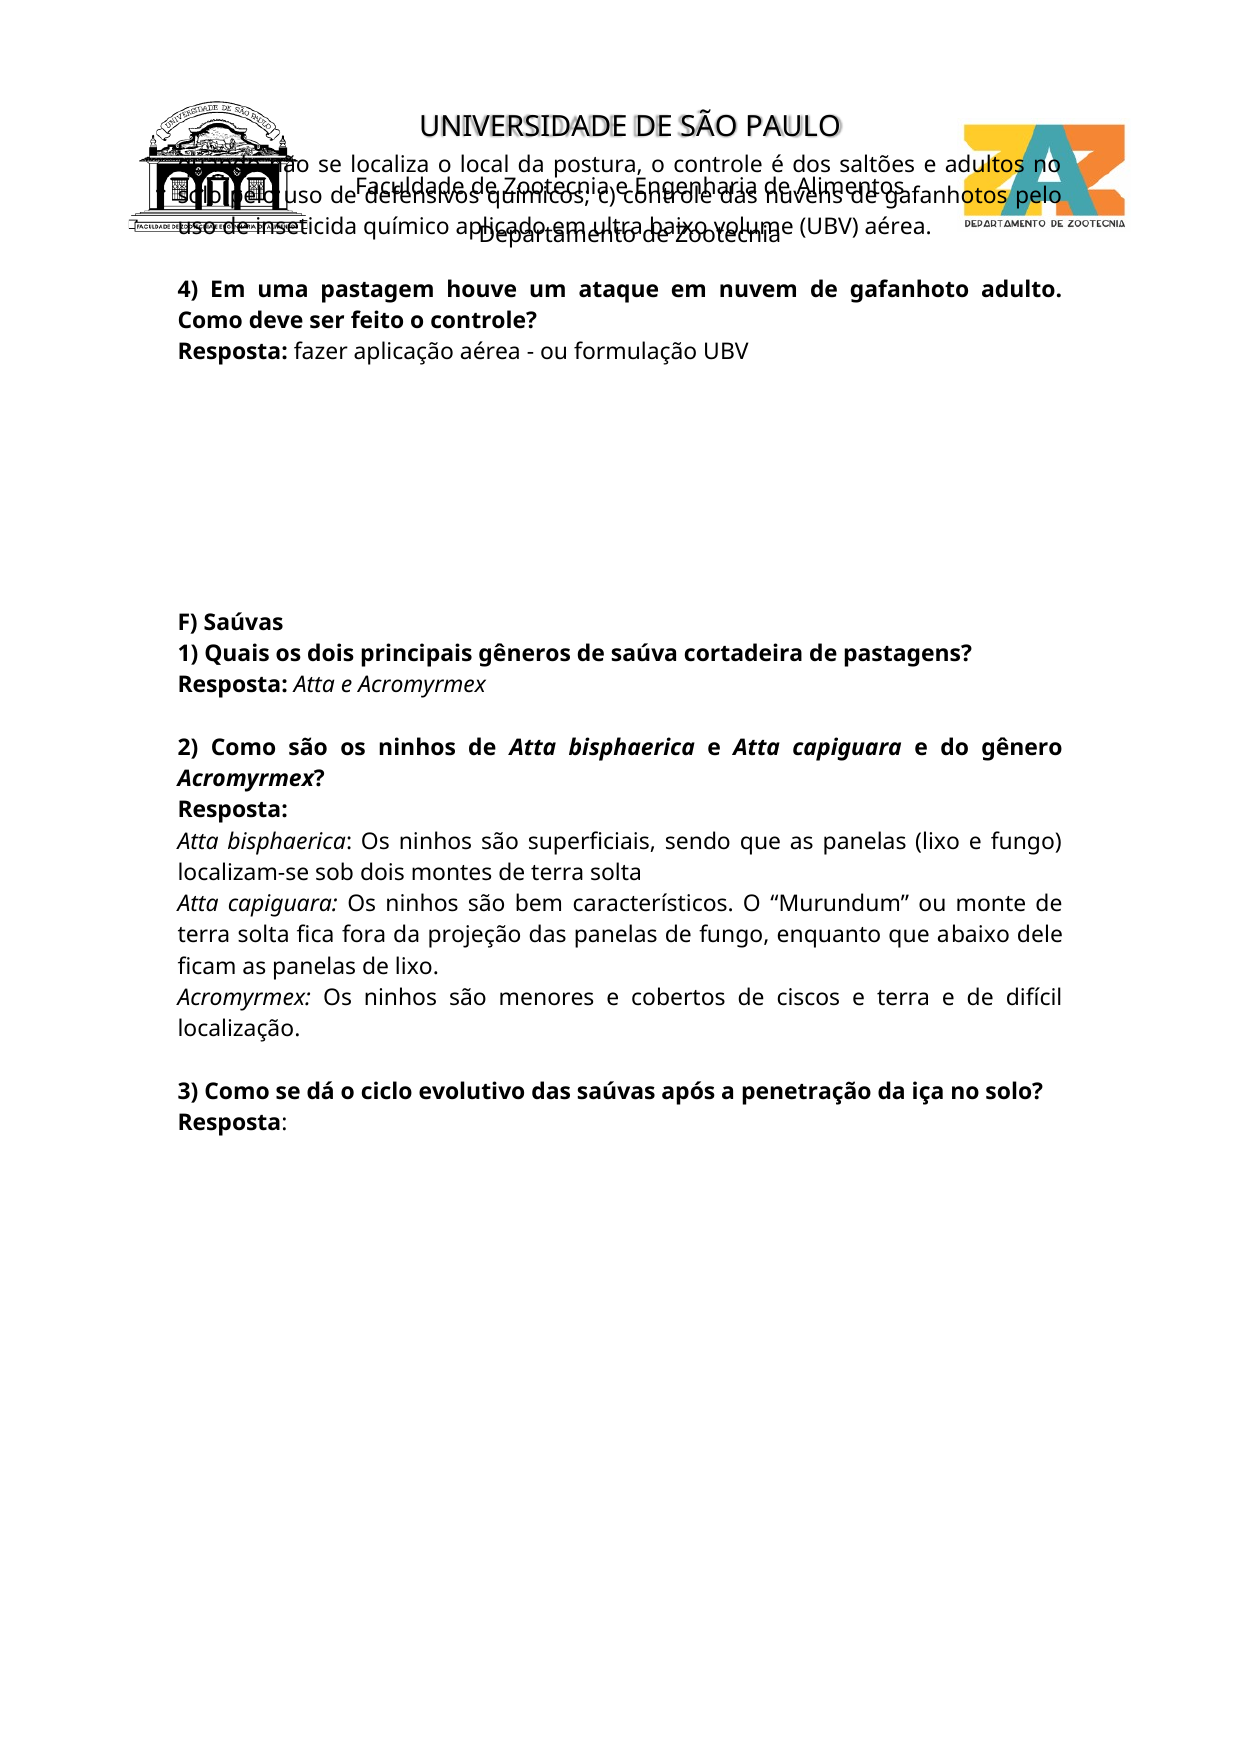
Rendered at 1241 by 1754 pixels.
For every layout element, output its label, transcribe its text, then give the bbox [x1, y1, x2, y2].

text Acromyrmex: Os ninhos são menores e cobertos de ciscos e terra e de difícil localização. [177, 981, 1063, 1043]
picture [957, 118, 1131, 232]
picture [399, 95, 880, 148]
text Resposta: Atta e Acromyrmex [177, 668, 1063, 700]
text Atta capiguara: Os ninhos são bem característicos. O “Murundum” ou monte de terra solta fica fora da projeção das panelas de fungo, enquanto que abaixo dele ficam as panelas de lixo. [177, 887, 1063, 981]
text Resposta: [177, 1106, 1063, 1137]
text Resposta: [177, 793, 1063, 825]
picture [128, 101, 308, 232]
text Resposta: fazer aplicação aérea - ou formulação UBV [177, 335, 1063, 366]
text 2) Como são os ninhos de Atta bisphaerica e Atta capiguara e do gênero Acromyrmex? [177, 731, 1063, 793]
text F) Saúvas [177, 606, 1063, 637]
text 1) Quais os dois principais gêneros de saúva cortadeira de pastagens? [177, 637, 1063, 668]
text Atta bisphaerica: Os ninhos são superficiais, sendo que as panelas (lixo e fungo) localizam-se sob dois montes de terra solta [177, 825, 1063, 887]
text 3) Como se dá o ciclo evolutivo das saúvas após a penetração da iça no solo? [177, 1075, 1063, 1106]
text 4) Em uma pastagem houve um ataque em nuvem de gafanhoto adulto. Como deve ser feito o controle? [177, 273, 1063, 335]
